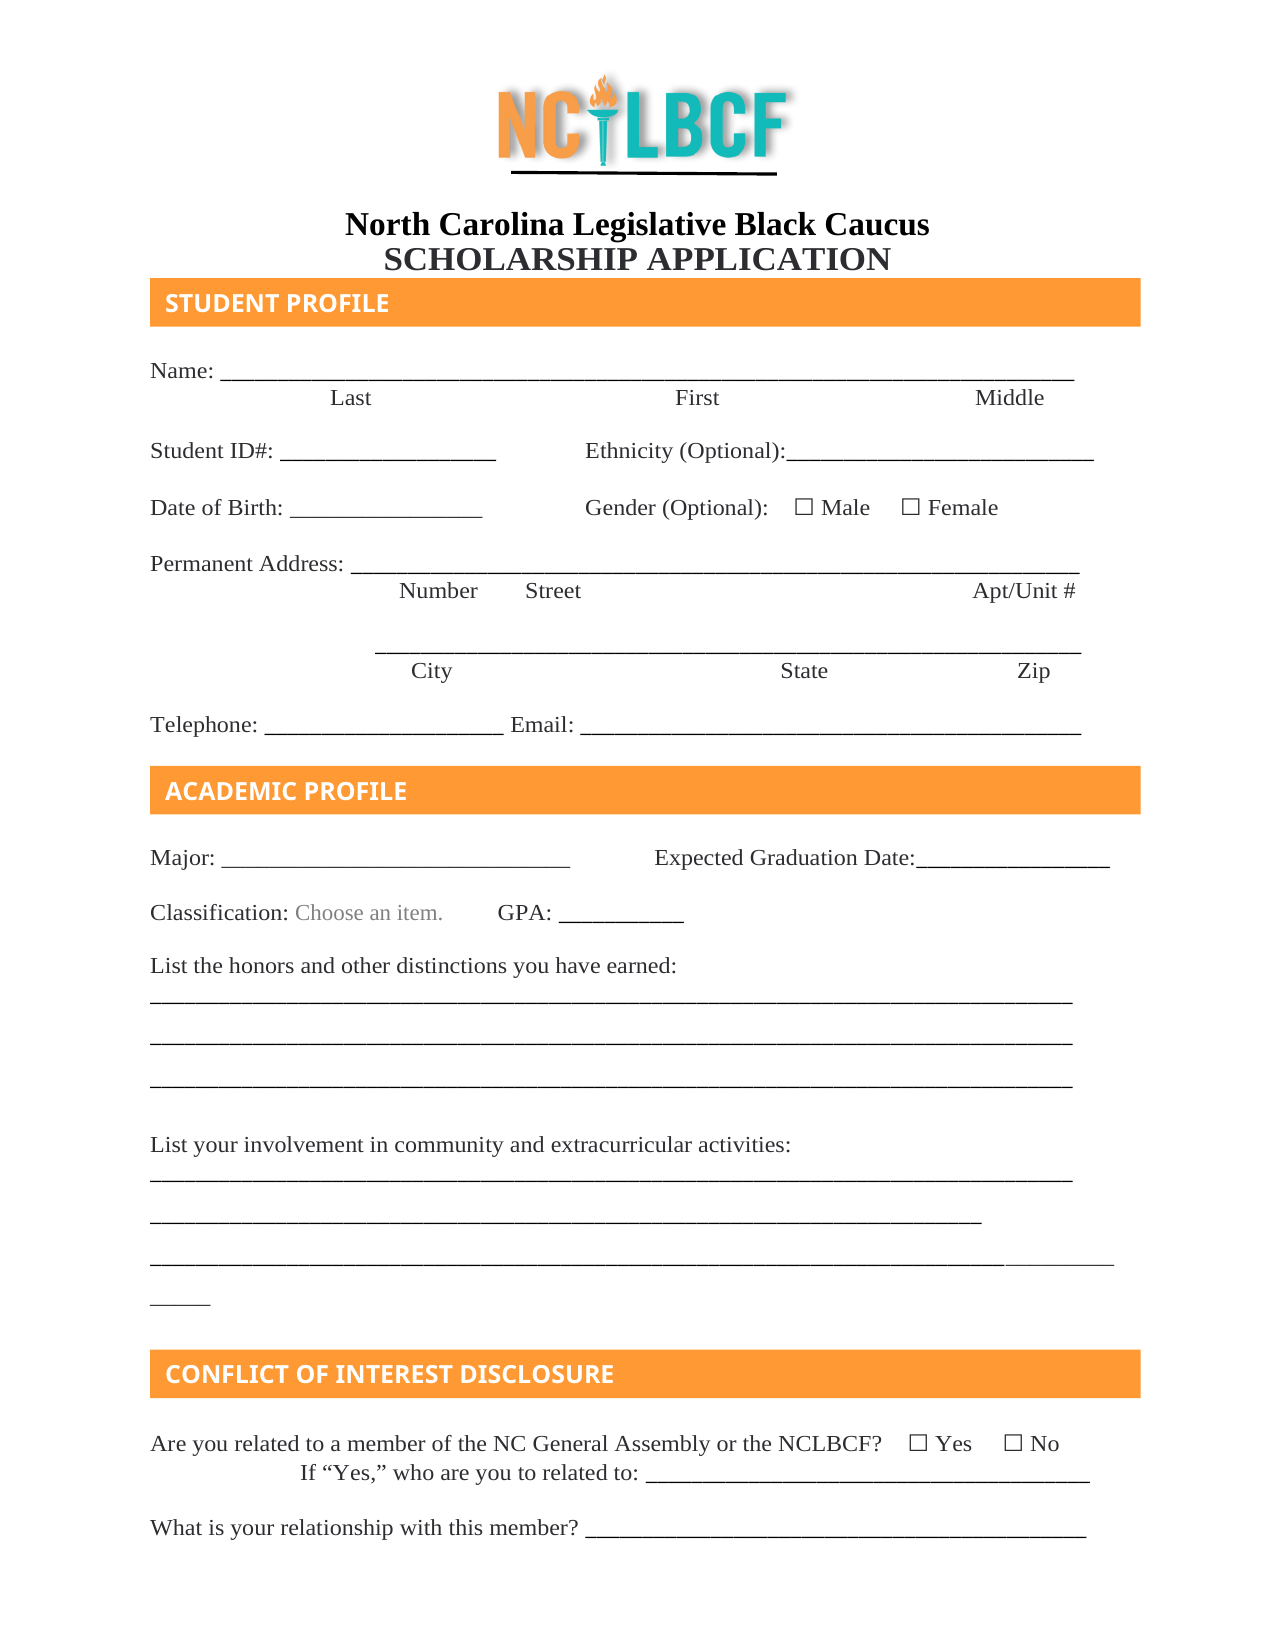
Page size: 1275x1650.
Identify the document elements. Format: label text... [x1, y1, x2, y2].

text SCHOLARSHIP APPLICATION [150, 242, 1125, 277]
text Student ID#: Ethnicity (Optional): [150, 437, 1125, 465]
text List the honors and other distinctions you have earned: [150, 952, 1125, 979]
text ______________ [150, 1199, 1125, 1309]
picture [481, 70, 794, 174]
text Telephone: Email: [150, 710, 1125, 738]
text Are you related to a member of the NC General Assembly or the NCLBCF? Yes No [150, 1427, 1125, 1458]
text Number Street Apt/Unit # [150, 577, 1125, 603]
text City State Zip [150, 657, 1125, 684]
text If “Yes,” who are you to related to: [225, 1458, 1125, 1487]
text List your involvement in community and extracurricular activities: [150, 1131, 1125, 1157]
text Classification: GPA: [150, 898, 1125, 926]
text North Carolina Legislative Black Caucus [150, 204, 1125, 242]
text Permanent Address: [150, 549, 1125, 577]
text Date of Birth: Gender (Optional): Male Female [150, 491, 1125, 522]
text What is your relationship with this member? [150, 1513, 1125, 1541]
text Last First Middle [150, 384, 1125, 410]
text Major: _____________________________ Expected Graduation Date: [150, 843, 1125, 872]
text Name: [150, 356, 1125, 384]
